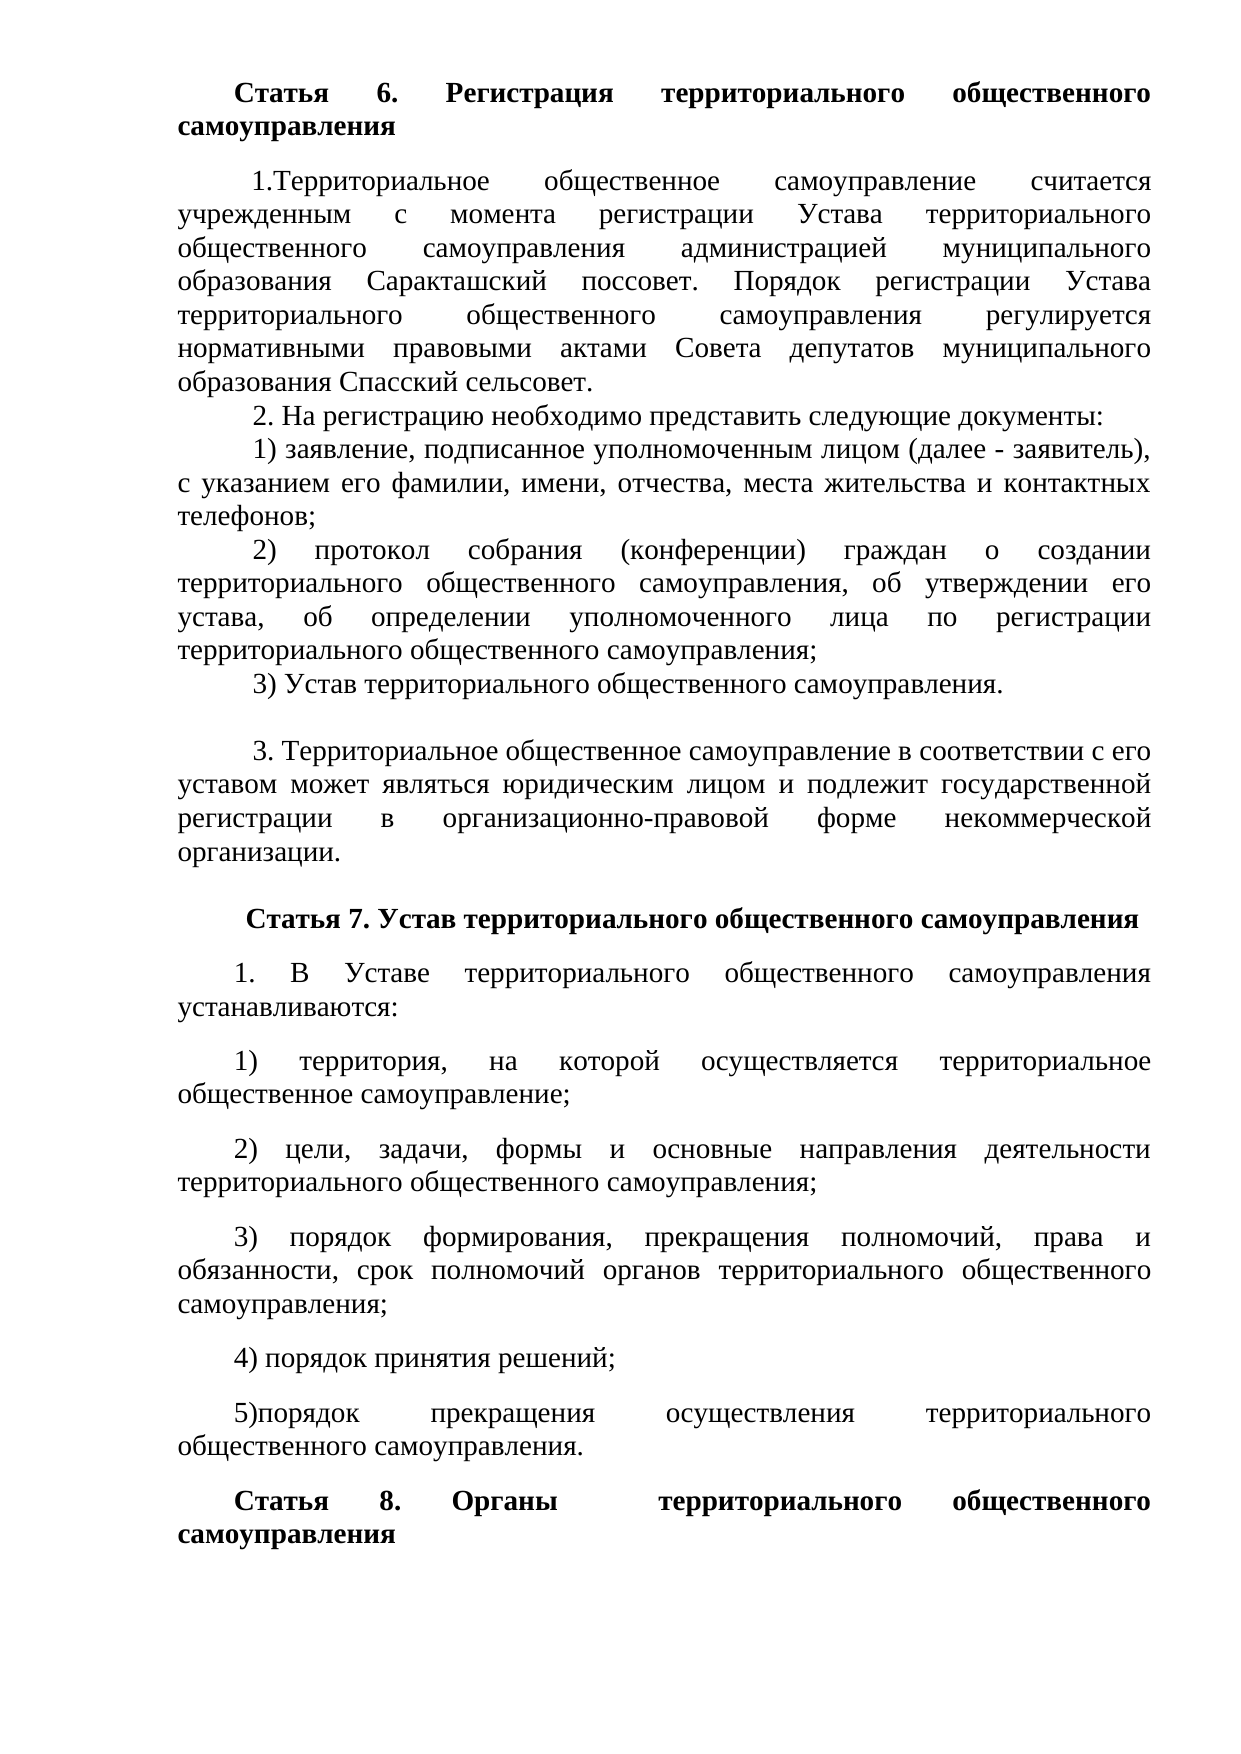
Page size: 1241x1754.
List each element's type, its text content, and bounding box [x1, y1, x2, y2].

text 1. В Уставе территориального общественного самоуправления устанавливаются: [177, 955, 1152, 1022]
text 5)порядок прекращения осуществления территориального общественного самоуправления. [177, 1395, 1152, 1462]
text 1.Территориальное общественное самоуправление считается учрежденным с момента регистрации Устава территориального общественного самоуправления администрацией муниципального образования Саракташский поссовет. Порядок регистрации Устава территориального общественного самоуправления регулируется нормативными правовыми актами Совета депутатов муниципального образования Спасский сельсовет. [177, 163, 1152, 398]
text 2. На регистрацию необходимо представить следующие документы: [177, 398, 1152, 431]
text Статья 7. Устав территориального общественного самоуправления [177, 901, 1152, 934]
text 3) Устав территориального общественного самоуправления. [177, 666, 1152, 699]
text 3) порядок формирования, прекращения полномочий, права и обязанности, срок полномочий органов территориального общественного самоуправления; [177, 1219, 1152, 1319]
text 1) территория, на которой осуществляется территориальное общественное самоуправление; [177, 1043, 1152, 1110]
text Статья 8. Органы территориального общественного самоуправления [177, 1483, 1152, 1550]
text 4) порядок принятия решений; [177, 1340, 1152, 1374]
text 3. Территориальное общественное самоуправление в соответствии с его уставом может являться юридическим лицом и подлежит государственной регистрации в организационно-правовой форме некоммерческой организации. [177, 733, 1152, 867]
text Статья 6. Регистрация территориального общественного самоуправления [177, 75, 1152, 142]
text 1) заявление, подписанное уполномоченным лицом (далее - заявитель), с указанием его фамилии, имени, отчества, места жительства и контактных телефонов; [177, 431, 1152, 532]
text 2) протокол собрания (конференции) граждан о создании территориального общественного самоуправления, об утверждении его устава, об определении уполномоченного лица по регистрации территориального общественного самоуправления; [177, 532, 1152, 666]
text 2) цели, задачи, формы и основные направления деятельности территориального общественного самоуправления; [177, 1131, 1152, 1198]
